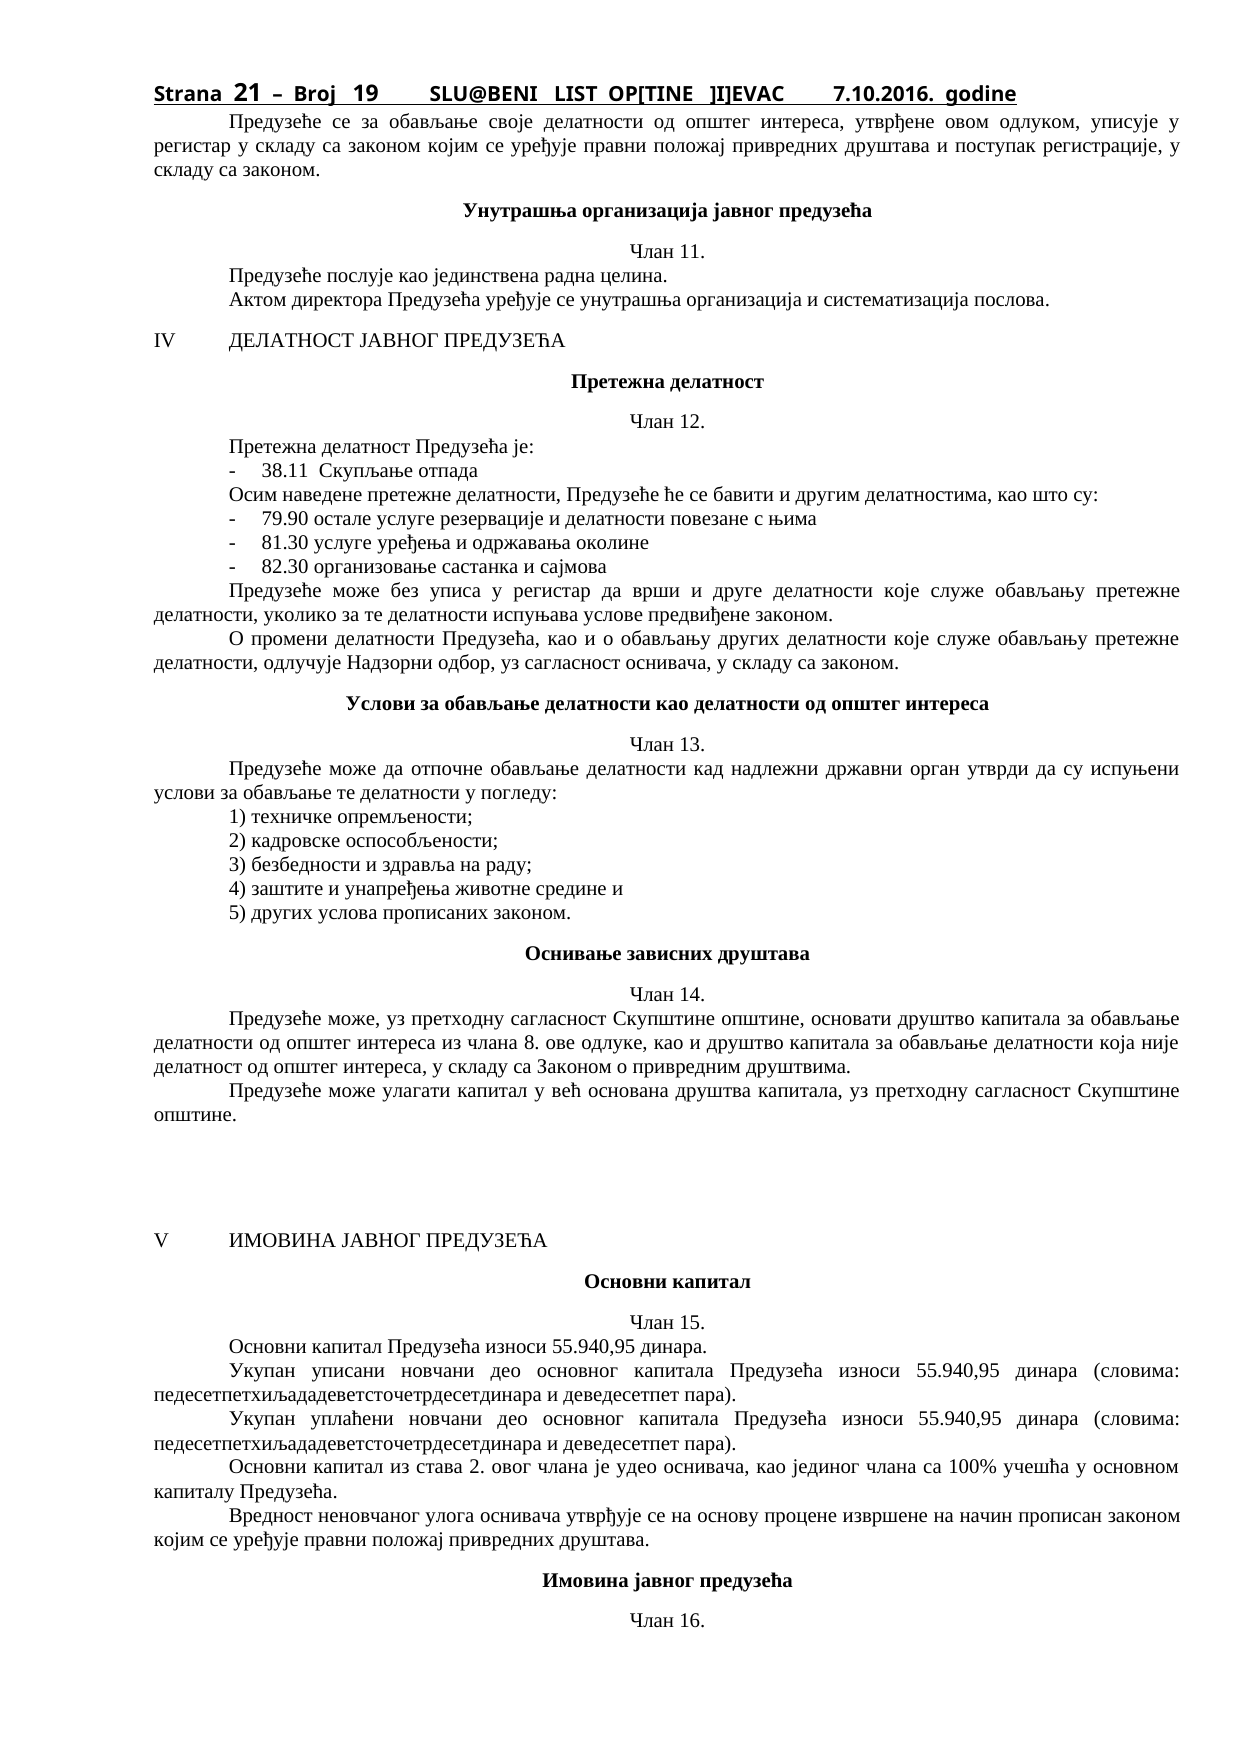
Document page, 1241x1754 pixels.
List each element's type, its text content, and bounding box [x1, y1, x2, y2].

text 4) заштите и унапређења животне средине и [153, 876, 1181, 900]
text 3) безбедности и здравља на раду; [153, 852, 1181, 876]
text Члан 14. [153, 982, 1181, 1006]
text 5) других услова прописаних законом. [153, 900, 1181, 924]
text - 38.11 Скупљање отпада [228, 458, 1181, 482]
text Основни капитал [153, 1269, 1181, 1293]
text - 82.30 организовање састанка и сајмова [153, 554, 1181, 578]
text Осим наведене претежне делатности, Предузеће ће се бавити и другим делатностима, као што су: [153, 482, 1181, 506]
text V ИМОВИНА ЈАВНОГ ПРЕДУЗЕЋА [153, 1228, 1181, 1252]
text IV ДЕЛАТНОСТ ЈАВНОГ ПРЕДУЗЕЋА [153, 328, 1181, 352]
text Основни капитал Предузећа износи 55.940,95 динара. [153, 1334, 1181, 1358]
text Предузеће може, уз претходну сагласност Скупштине општине, основати друштво капитала за обављање делатности од општег интереса из члана 8. ове одлуке, као и друштво капитала за обављање делатности која није делатност од општег интереса, у складу са Законом о привредним друштвима. [153, 1006, 1181, 1078]
text О промени делатности Предузећа, као и о обављању других делатности које служе обављању претежне делатности, одлучује Надзорни одбор, уз сагласност оснивача, у складу са законом. [153, 626, 1181, 674]
text Члан 16. [153, 1608, 1181, 1632]
text Члан 13. [153, 732, 1181, 756]
text Члан 12. [153, 409, 1181, 433]
text Укупан уписани новчани део основног капитала Предузећа износи 55.940,95 динара (словима: педесетпетхиљададеветсточетрдесетдинара и деведесетпет пара). [153, 1358, 1181, 1406]
text 2) кадровске оспособљености; [153, 828, 1181, 852]
text Предузеће може без уписа у регистар да врши и друге делатности које служе обављању претежне делатности, уколико за те делатности испуњава услове предвиђене законом. [153, 578, 1181, 626]
text Унутрашња организација јавног предузећа [153, 198, 1181, 222]
text Услови за обављање делатности као делатности од општег интереса [153, 691, 1181, 715]
text Оснивање зависних друштава [153, 941, 1181, 965]
text Предузеће послује као јединствена радна целина. [153, 263, 1181, 287]
text Укупан уплаћени новчани део основног капитала Предузећа износи 55.940,95 динара (словима: педесетпетхиљададеветсточетрдесетдинара и деведесетпет пара). [153, 1406, 1181, 1454]
text Вредност неновчаног улога оснивача утврђује се на основу процене извршене на начин прописан законом којим се уређује правни положај привредних друштава. [153, 1503, 1181, 1551]
text Имовина јавног предузећа [153, 1567, 1181, 1592]
text 1) техничке опремљености; [153, 804, 1181, 828]
text Члан 15. [153, 1310, 1181, 1334]
text Актом директора Предузећа уређује се унутрашња организација и систематизација послова. [153, 287, 1181, 311]
text - 79.90 остале услуге резервације и делатности повезане с њима [153, 506, 1181, 530]
text Основни капитал из става 2. овог члана је удео оснивача, као јединог члана са 100% учешћа у основном капиталу Предузећа. [153, 1454, 1181, 1503]
text Члан 11. [153, 239, 1181, 263]
text Предузеће се за обављање своје делатности од општег интереса, утврђене овом одлуком, уписује у регистар у складу са законом којим се уређује правни положај привредних друштава и поступак регистрације, у складу са законом. [153, 109, 1181, 181]
text Претежна делатност Предузећа је: [153, 433, 1181, 458]
text - 81.30 услуге уређења и одржавања околине [153, 530, 1181, 554]
text Предузеће може да отпочне обављање делатности кад надлежни државни орган утврди да су испуњени услови за обављање те делатности у погледу: [153, 756, 1181, 804]
text Претежна делатност [153, 369, 1181, 393]
text Предузеће може улагати капитал у већ основана друштва капитала, уз претходну сагласност Скупштине општине. [153, 1078, 1181, 1126]
